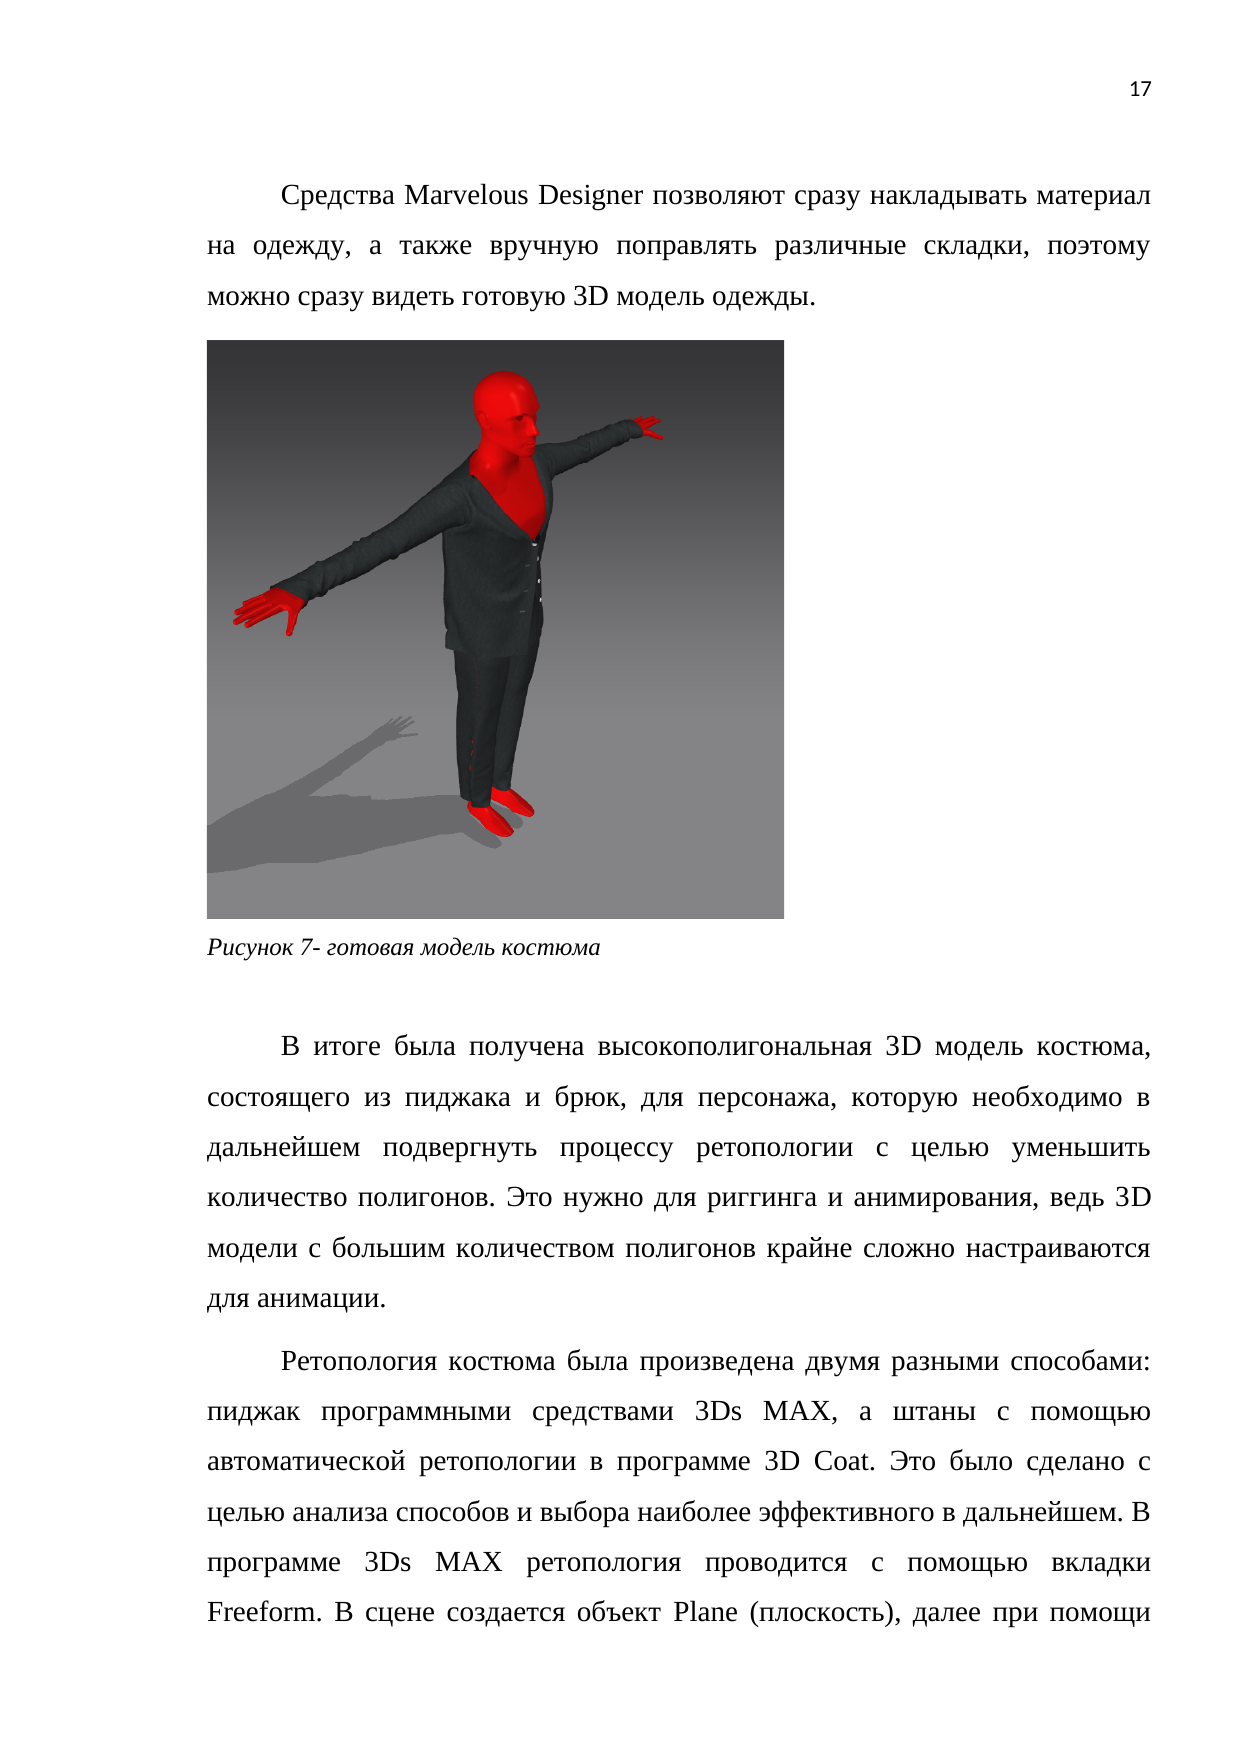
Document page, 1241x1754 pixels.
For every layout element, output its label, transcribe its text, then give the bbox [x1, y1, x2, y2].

text В итоге была получена высокополигональная 3D модель костюма, состоящего из пиджака и брюк, для персонажа, которую необходимо в дальнейшем подвергнуть процессу ретопологии с целью уменьшить количество полигонов. Это нужно для риггинга и анимирования, ведь 3D модели с большим количеством полигонов крайне сложно настраиваются для анимации. [207, 1028, 1152, 1314]
text Рисунок 7- готовая модель костюма [207, 932, 1152, 961]
picture [206, 340, 785, 919]
text Средства Marvelous Designer позволяют сразу накладывать материал на одежду, а также вручную поправлять различные складки, поэтому можно сразу видеть готовую 3D модель одежды. [207, 177, 1152, 311]
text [207, 1343, 1152, 1628]
